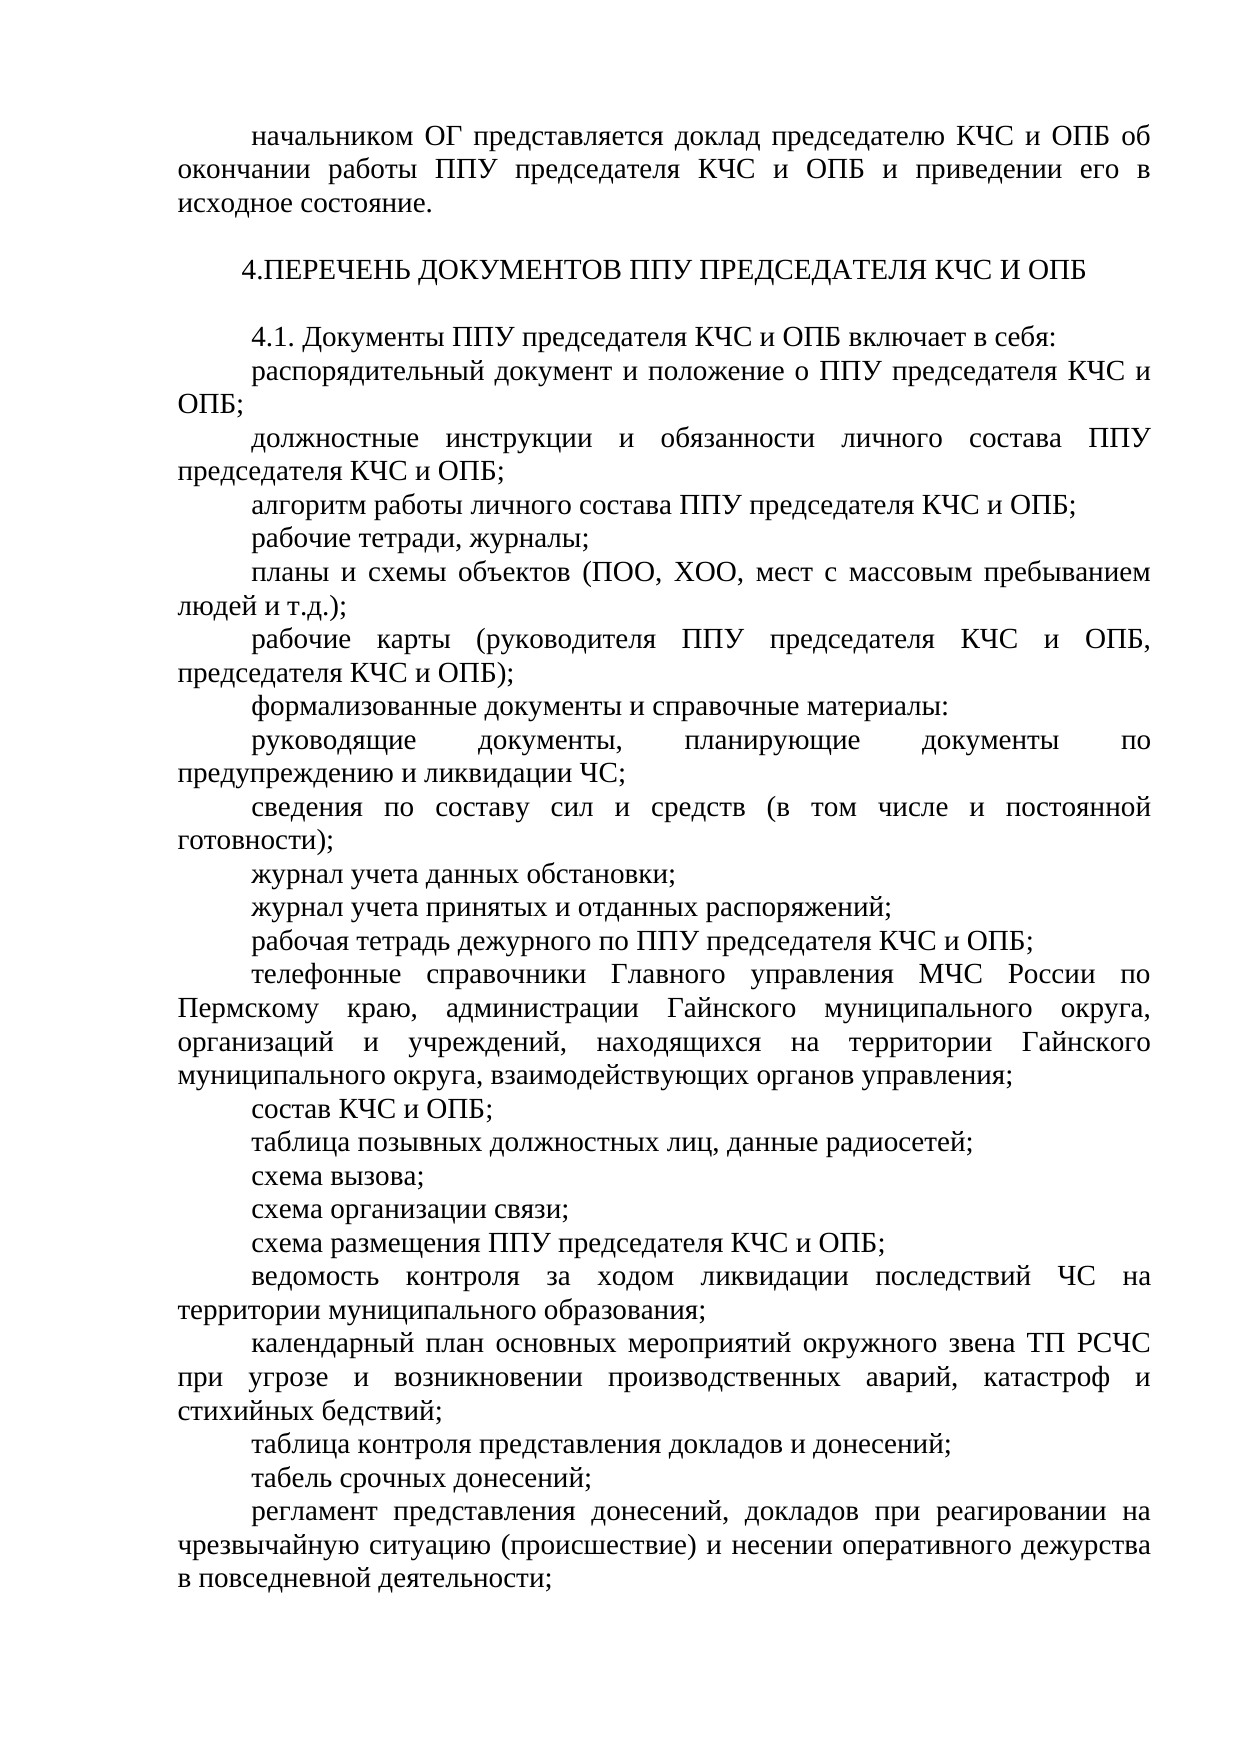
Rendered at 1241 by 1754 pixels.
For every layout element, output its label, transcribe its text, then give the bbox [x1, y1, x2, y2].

text руководящие документы, планирующие документы по предупреждению и ликвидации ЧС; [177, 722, 1152, 789]
text 4.1. Документы ППУ председателя КЧС и ОПБ включает в себя: [177, 319, 1152, 353]
text начальником ОГ представляется доклад председателю КЧС и ОПБ об окончании работы ППУ председателя КЧС и ОПБ и приведении его в исходное состояние. [177, 118, 1152, 219]
text сведения по составу сил и средств (в том числе и постоянной готовности); [177, 789, 1152, 856]
text планы и схемы объектов (ПОО, ХОО, мест с массовым пребыванием людей и т.д.); [177, 554, 1152, 621]
text табель срочных донесений; [177, 1460, 1152, 1493]
text схема организации связи; [177, 1191, 1152, 1225]
text алгоритм работы личного состава ППУ председателя КЧС и ОПБ; [177, 487, 1152, 521]
text рабочая тетрадь дежурного по ППУ председателя КЧС и ОПБ; [177, 923, 1152, 957]
text регламент представления донесений, докладов при реагировании на чрезвычайную ситуацию (происшествие) и несении оперативного дежурства в повседневной деятельности; [177, 1493, 1152, 1594]
text рабочие тетради, журналы; [177, 521, 1152, 554]
text распорядительный документ и положение о ППУ председателя КЧС и ОПБ; [177, 353, 1152, 420]
text таблица позывных должностных лиц, данные радиосетей; [177, 1124, 1152, 1158]
text таблица контроля представления докладов и донесений; [177, 1426, 1152, 1460]
text ведомость контроля за ходом ликвидации последствий ЧС на территории муниципального образования; [177, 1258, 1152, 1326]
text формализованные документы и справочные материалы: [177, 688, 1152, 722]
text состав КЧС и ОПБ; [177, 1091, 1152, 1124]
text календарный план основных мероприятий окружного звена ТП РСЧС при угрозе и возникновении производственных аварий, катастроф и стихийных бедствий; [177, 1326, 1152, 1426]
text схема вызова; [177, 1158, 1152, 1191]
text телефонные справочники Главного управления МЧС России по Пермскому краю, администрации Гайнского муниципального округа, организаций и учреждений, находящихся на территории Гайнского муниципального округа, взаимодействующих органов управления; [177, 957, 1152, 1091]
text журнал учета данных обстановки; [177, 856, 1152, 889]
text рабочие карты (руководителя ППУ председателя КЧС и ОПБ, председателя КЧС и ОПБ); [177, 621, 1152, 688]
text должностные инструкции и обязанности личного состава ППУ председателя КЧС и ОПБ; [177, 420, 1152, 487]
text журнал учета принятых и отданных распоряжений; [177, 889, 1152, 923]
text схема размещения ППУ председателя КЧС и ОПБ; [177, 1225, 1152, 1258]
text 4.ПЕРЕЧЕНЬ ДОКУМЕНТОВ ППУ ПРЕДСЕДАТЕЛЯ КЧС И ОПБ [177, 252, 1152, 286]
